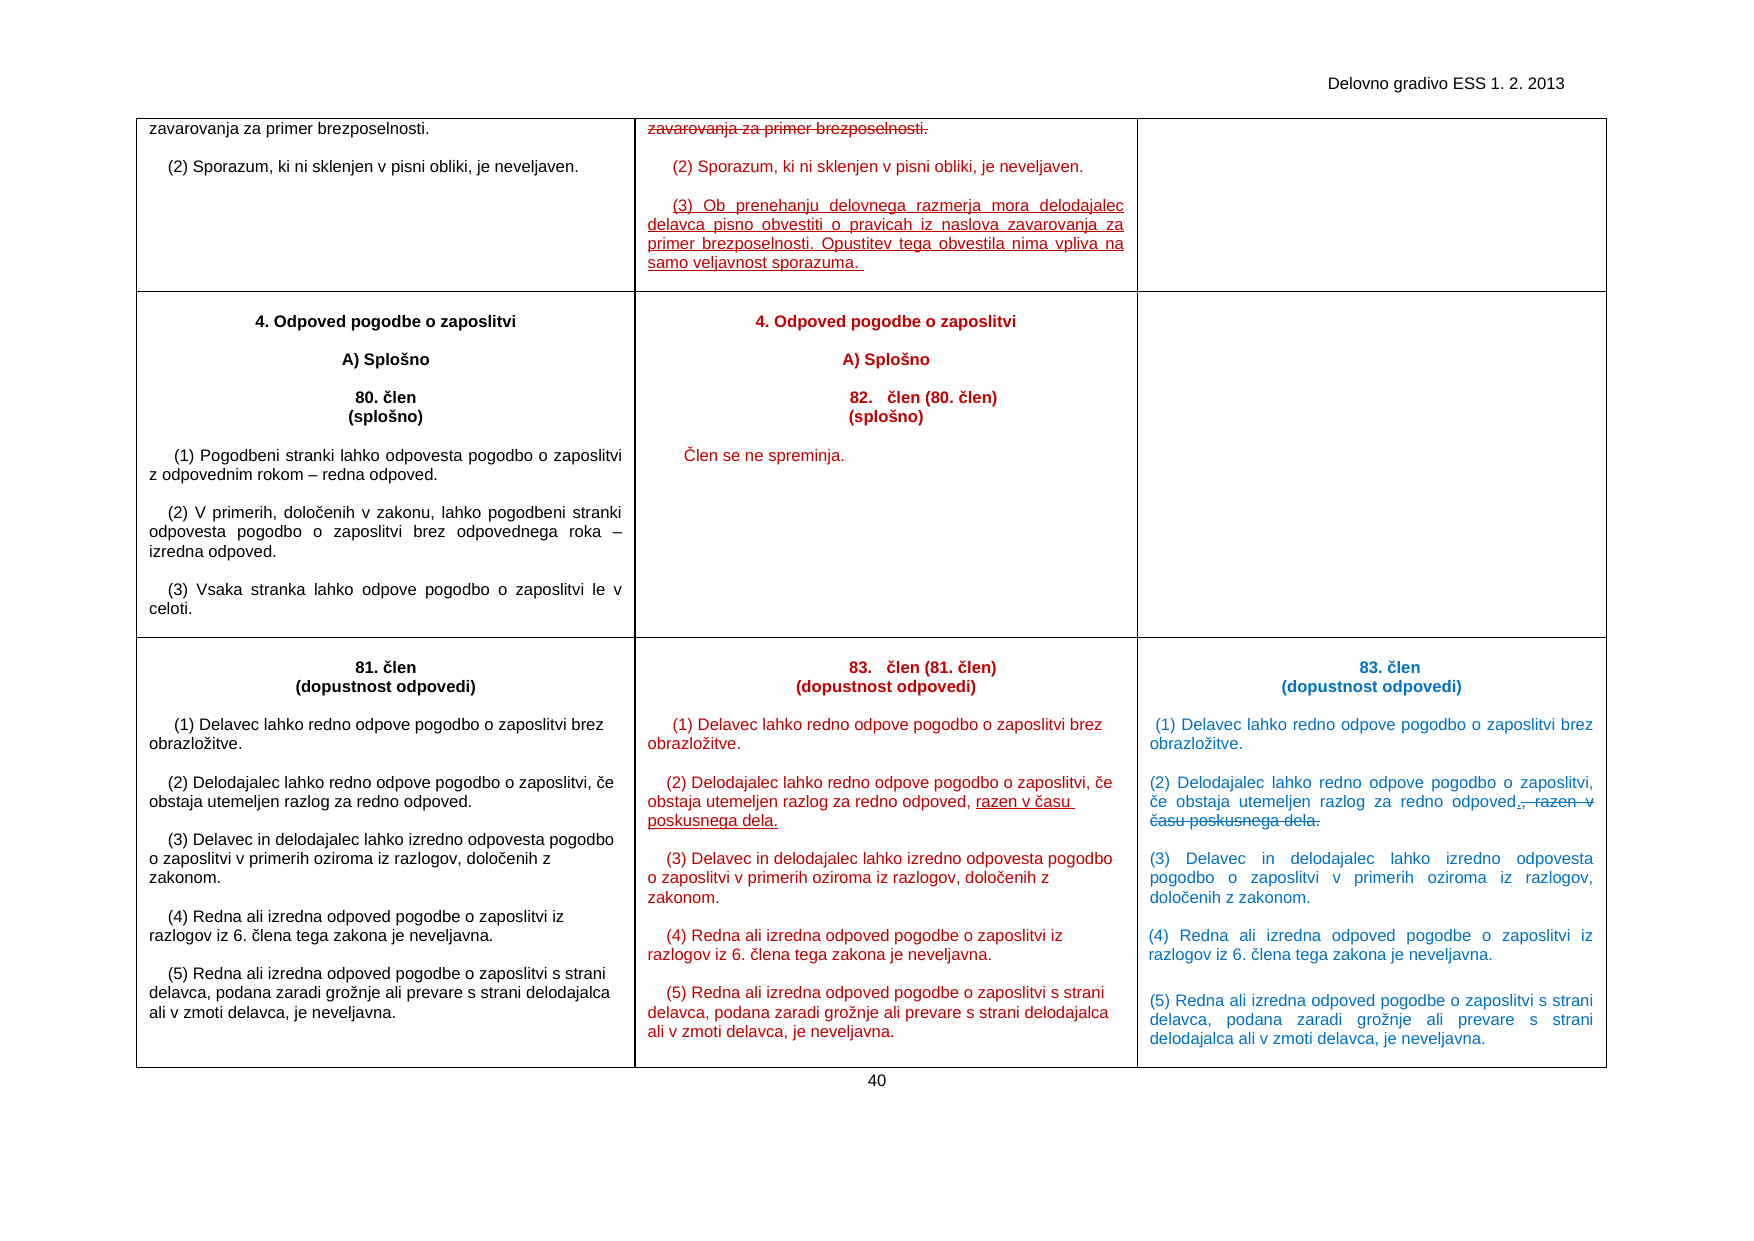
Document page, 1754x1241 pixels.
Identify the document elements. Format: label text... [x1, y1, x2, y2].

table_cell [137, 638, 634, 1067]
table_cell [636, 638, 1137, 1067]
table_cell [1138, 638, 1606, 1067]
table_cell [636, 119, 1137, 291]
table_cell 4. Odpoved pogodbe o zaposlitvi A) Splošno člen (80. člen) (splošno) Člen se ne spreminja. [636, 292, 1137, 637]
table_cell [137, 119, 634, 291]
table_cell [1138, 292, 1606, 637]
table_cell [1138, 119, 1606, 291]
table_cell 4. Odpoved pogodbe o zaposlitvi A) Splošno 80. člen (splošno) (1) Pogodbeni stranki lahko odpovesta pogodbo o zaposlitvi z odpovednim rokom – redna odpoved. (2) V primerih, določenih v zakonu, lahko pogodbeni stranki odpovesta pogodbo o zaposlitvi brez odpovednega roka – izredna odpoved. (3) Vsaka stranka lahko odpove pogodbo o zaposlitvi le v celoti. [137, 292, 634, 637]
